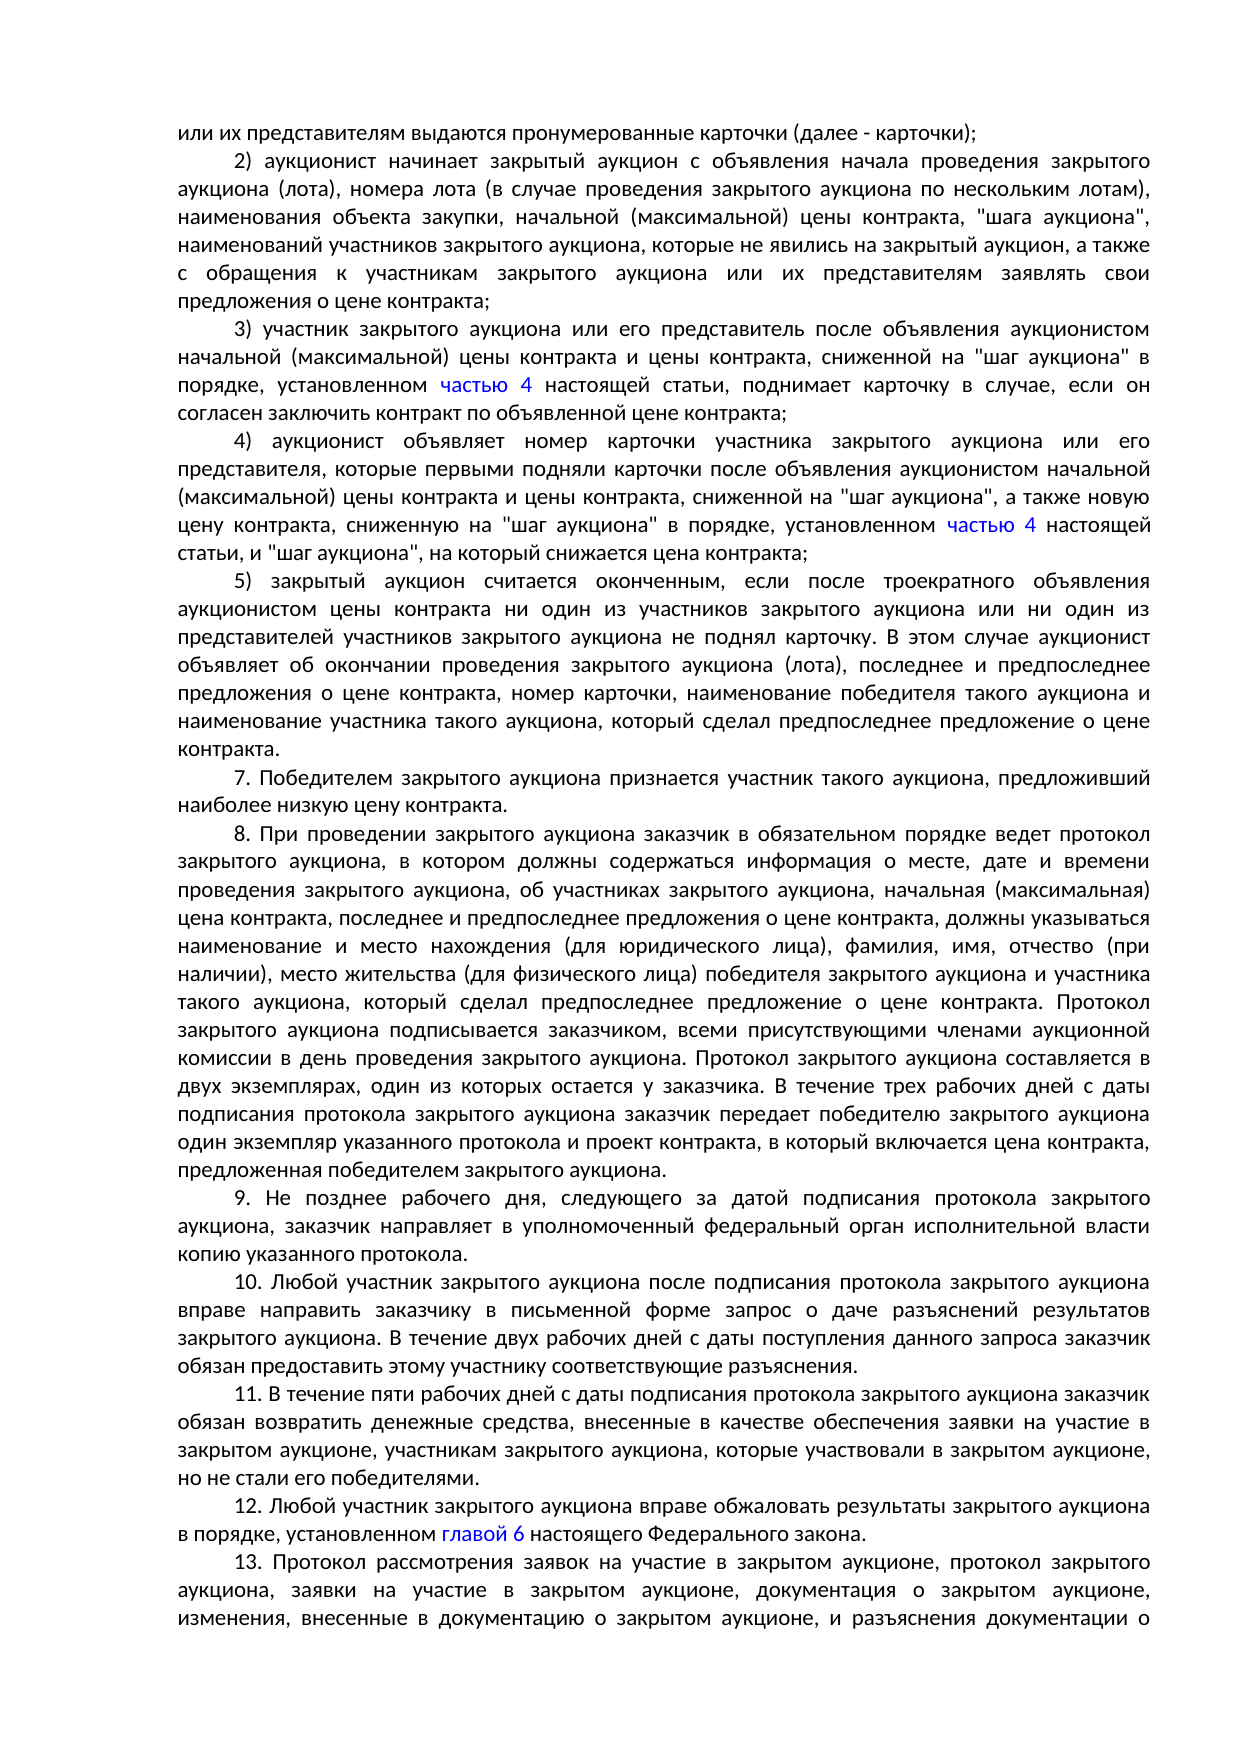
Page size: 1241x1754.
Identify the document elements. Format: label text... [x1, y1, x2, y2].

text 9. Не позднее рабочего дня, следующего за датой подписания протокола закрытого аукциона, заказчик направляет в уполномоченный федеральный орган исполнительной власти копию указанного протокола. [177, 1183, 1152, 1267]
text 7. Победителем закрытого аукциона признается участник такого аукциона, предложивший наиболее низкую цену контракта. [177, 763, 1152, 819]
text 11. В течение пяти рабочих дней с даты подписания протокола закрытого аукциона заказчик обязан возвратить денежные средства, внесенные в качестве обеспечения заявки на участие в закрытом аукционе, участникам закрытого аукциона, которые участвовали в закрытом аукционе, но не стали его победителями. [177, 1379, 1152, 1491]
text 3) участник закрытого аукциона или его представитель после объявления аукционистом начальной (максимальной) цены контракта и цены контракта, сниженной на "шаг аукциона" в порядке, установленном частью 4 настоящей статьи, поднимает карточку в случае, если он согласен заключить контракт по объявленной цене контракта; [177, 314, 1152, 426]
text 12. Любой участник закрытого аукциона вправе обжаловать результаты закрытого аукциона в порядке, установленном главой 6 настоящего Федерального закона. [177, 1491, 1152, 1547]
text 2) аукционист начинает закрытый аукцион с объявления начала проведения закрытого аукциона (лота), номера лота (в случае проведения закрытого аукциона по нескольким лотам), наименования объекта закупки, начальной (максимальной) цены контракта, "шага аукциона", наименований участников закрытого аукциона, которые не явились на закрытый аукцион, а также с обращения к участникам закрытого аукциона или их представителям заявлять свои предложения о цене контракта; [177, 146, 1152, 314]
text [177, 118, 1152, 146]
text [177, 1547, 1152, 1631]
text 8. При проведении закрытого аукциона заказчик в обязательном порядке ведет протокол закрытого аукциона, в котором должны содержаться информация о месте, дате и времени проведения закрытого аукциона, об участниках закрытого аукциона, начальная (максимальная) цена контракта, последнее и предпоследнее предложения о цене контракта, должны указываться наименование и место нахождения (для юридического лица), фамилия, имя, отчество (при наличии), место жительства (для физического лица) победителя закрытого аукциона и участника такого аукциона, который сделал предпоследнее предложение о цене контракта. Протокол закрытого аукциона подписывается заказчиком, всеми присутствующими членами аукционной комиссии в день проведения закрытого аукциона. Протокол закрытого аукциона составляется в двух экземплярах, один из которых остается у заказчика. В течение трех рабочих дней с даты подписания протокола закрытого аукциона заказчик передает победителю закрытого аукциона один экземпляр указанного протокола и проект контракта, в который включается цена контракта, предложенная победителем закрытого аукциона. [177, 819, 1152, 1183]
text 5) закрытый аукцион считается оконченным, если после троекратного объявления аукционистом цены контракта ни один из участников закрытого аукциона или ни один из представителей участников закрытого аукциона не поднял карточку. В этом случае аукционист объявляет об окончании проведения закрытого аукциона (лота), последнее и предпоследнее предложения о цене контракта, номер карточки, наименование победителя такого аукциона и наименование участника такого аукциона, который сделал предпоследнее предложение о цене контракта. [177, 566, 1152, 763]
text 4) аукционист объявляет номер карточки участника закрытого аукциона или его представителя, которые первыми подняли карточки после объявления аукционистом начальной (максимальной) цены контракта и цены контракта, сниженной на "шаг аукциона", а также новую цену контракта, сниженную на "шаг аукциона" в порядке, установленном частью 4 настоящей статьи, и "шаг аукциона", на который снижается цена контракта; [177, 426, 1152, 566]
text 10. Любой участник закрытого аукциона после подписания протокола закрытого аукциона вправе направить заказчику в письменной форме запрос о даче разъяснений результатов закрытого аукциона. В течение двух рабочих дней с даты поступления данного запроса заказчик обязан предоставить этому участнику соответствующие разъяснения. [177, 1267, 1152, 1379]
